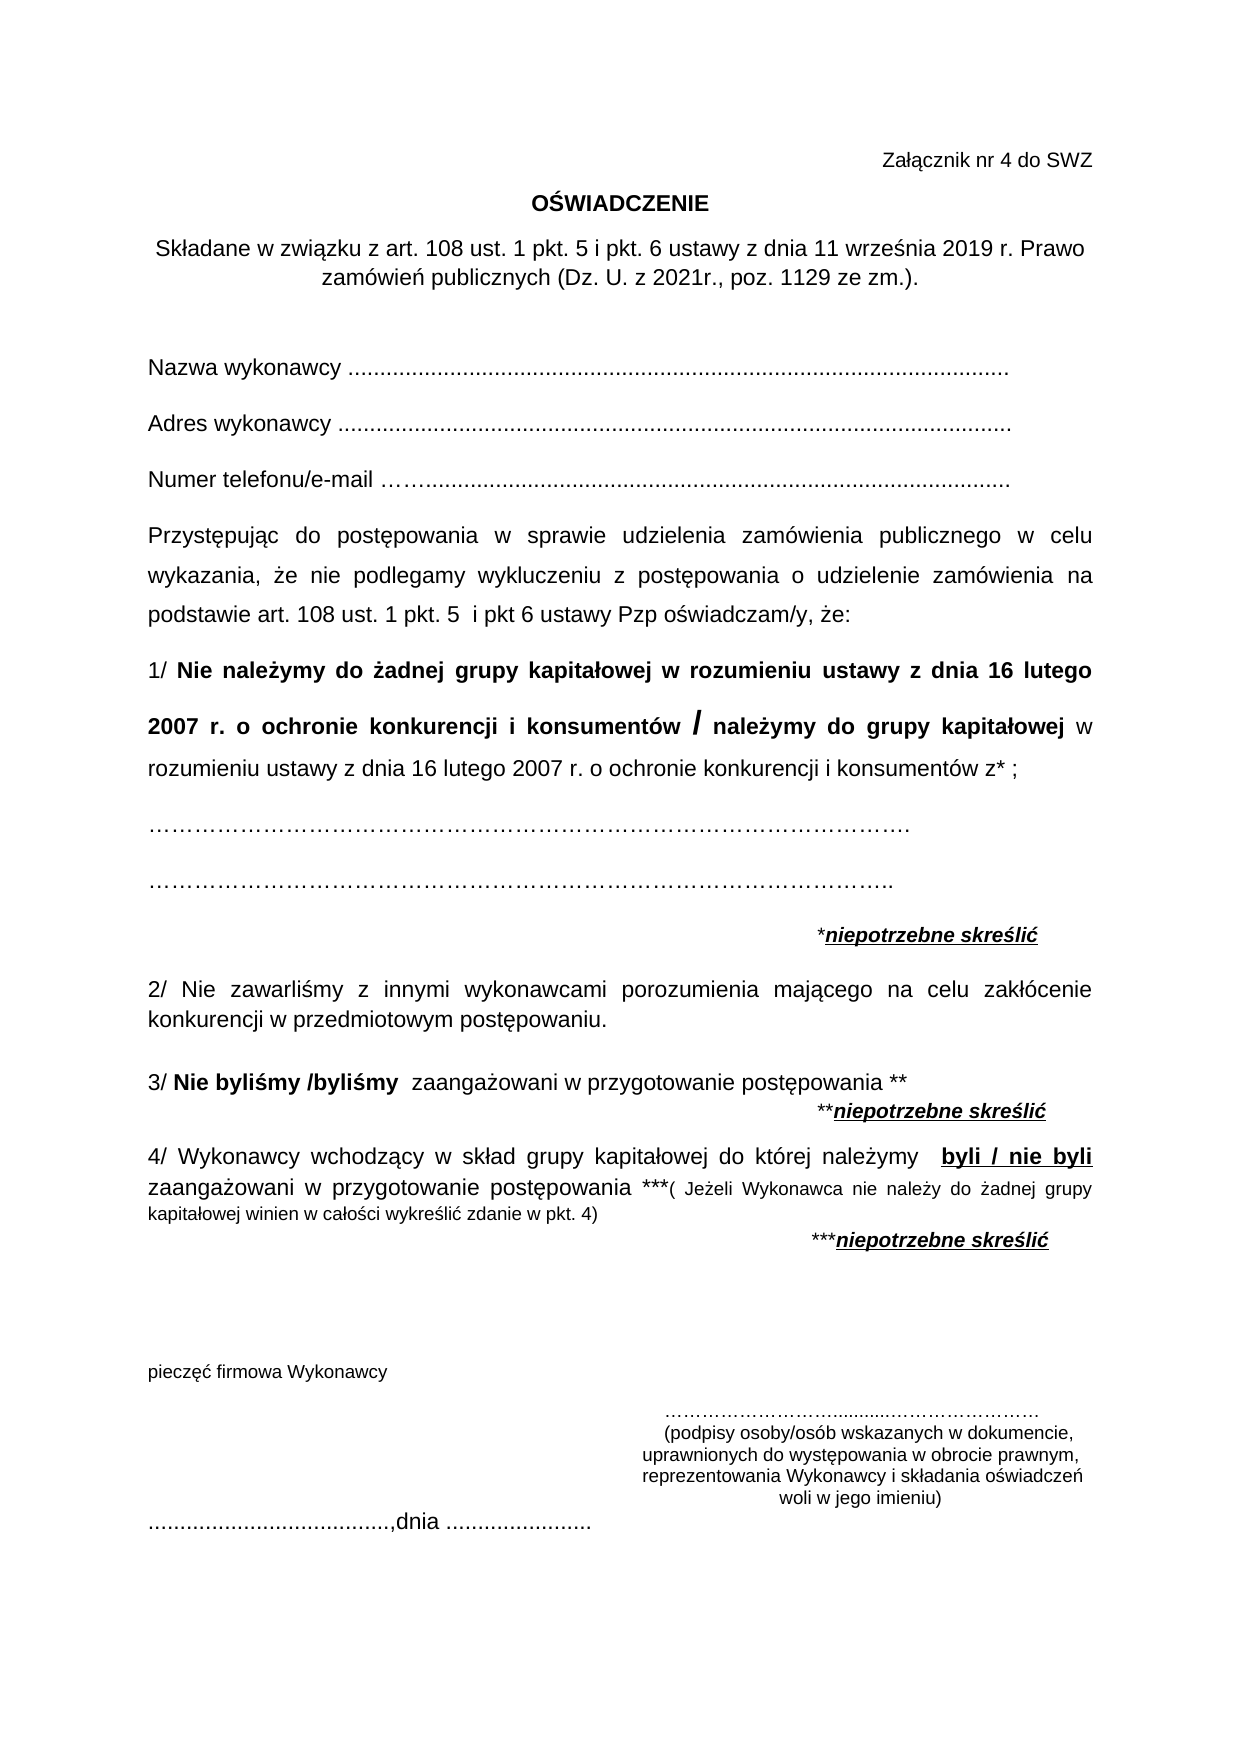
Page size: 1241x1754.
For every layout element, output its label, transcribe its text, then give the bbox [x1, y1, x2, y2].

text ......................................,dnia ....................... [148, 1508, 1093, 1534]
text …………………………………………………………………………………….. [148, 867, 1093, 893]
text OŚWIADCZENIE [148, 190, 1093, 216]
text pieczęć firmowa Wykonawcy [148, 1360, 1093, 1382]
text 3/ Nie byliśmy /byliśmy zaangażowani w przygotowanie postępowania ** [148, 1069, 1093, 1095]
text woli w jego imieniu) [738, 1487, 1093, 1508]
text 4/ Wykonawcy wchodzący w skład grupy kapitałowej do której należymy byli / nie byli zaangażowani w przygotowanie postępowania ***( Jeżeli Wykonawca nie należy do żadnej grupy kapitałowej winien w całości wykreślić zdanie w pkt. 4) [148, 1143, 1093, 1225]
text (podpisy osoby/osób wskazanych w dokumencie, [148, 1422, 1093, 1443]
text Numer telefonu/e-mail ……............................................................................................ [148, 466, 1093, 492]
text Adres wykonawcy .......................................................................................................... [148, 410, 1093, 436]
text ………………………...........…………………… [148, 1400, 1093, 1422]
text Przystępując do postępowania w sprawie udzielenia zamówienia publicznego w celu wykazania, że nie podlegamy wykluczeniu z postępowania o udzielenie zamówienia na podstawie art. 108 ust. 1 pkt. 5 i pkt 6 ustawy Pzp oświadczam/y, że: [148, 522, 1093, 628]
text uprawnionych do występowania w obrocie prawnym, [148, 1443, 1093, 1465]
text Składane w związku z art. 108 ust. 1 pkt. 5 i pkt. 6 ustawy z dnia 11 września 2019 r. Prawo zamówień publicznych (Dz. U. z 2021r., poz. 1129 ze zm.). [148, 235, 1093, 290]
text Załącznik nr 4 do SWZ [148, 148, 1093, 172]
text ………………………………………………………………………………………. [148, 811, 1093, 837]
text *niepotrzebne skreślić [148, 923, 1093, 947]
text 2/ Nie zawarliśmy z innymi wykonawcami porozumienia mającego na celu zakłócenie konkurencji w przedmiotowym postępowaniu. [148, 976, 1093, 1032]
text **niepotrzebne skreślić [148, 1099, 1093, 1123]
text 1/ Nie należymy do żadnej grupy kapitałowej w rozumieniu ustawy z dnia 16 lutego 2007 r. o ochronie konkurencji i konsumentów / należymy do grupy kapitałowej w rozumieniu ustawy z dnia 16 lutego 2007 r. o ochronie konkurencji i konsumentów z* ; [148, 657, 1093, 781]
text ***niepotrzebne skreślić [148, 1228, 1093, 1252]
text reprezentowania Wykonawcy i składania oświadczeń [590, 1465, 1093, 1487]
text Nazwa wykonawcy ........................................................................................................ [148, 354, 1093, 380]
